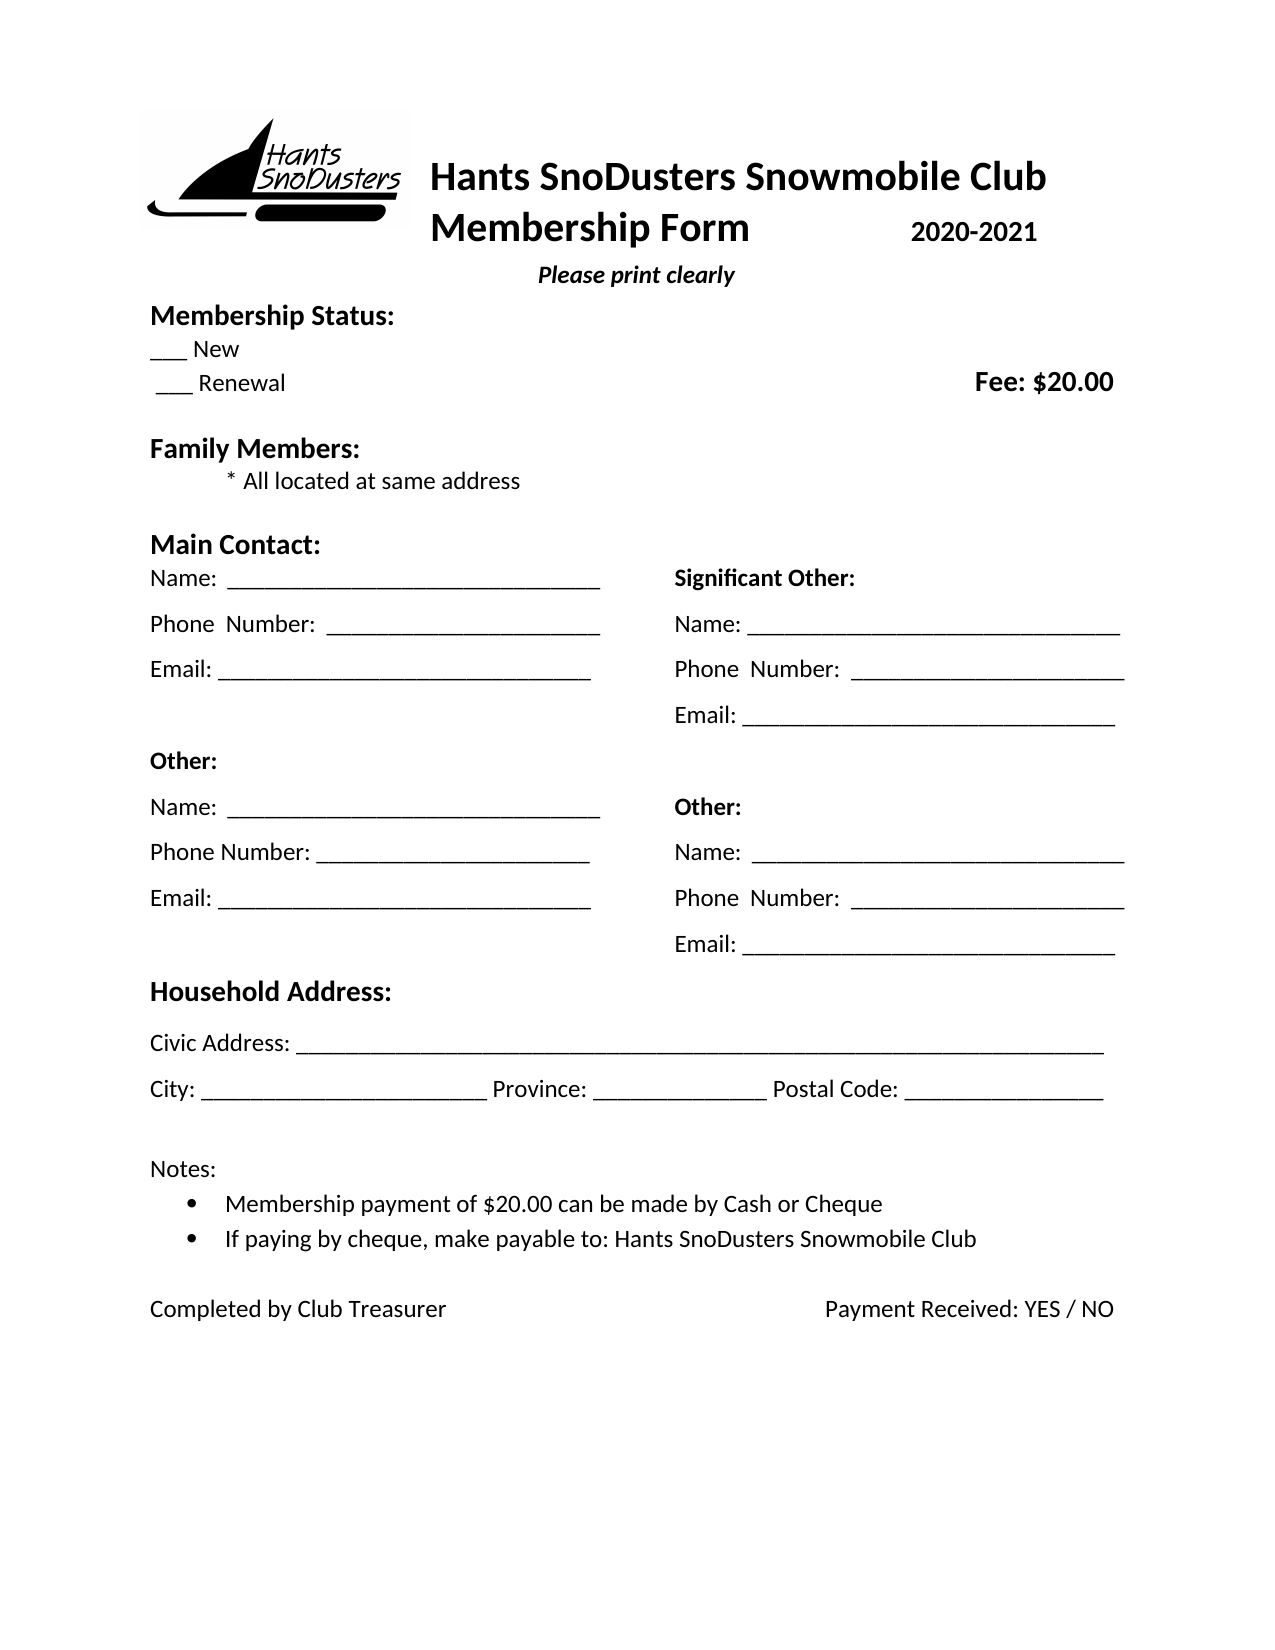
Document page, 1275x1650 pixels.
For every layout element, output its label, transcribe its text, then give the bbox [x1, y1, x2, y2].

text Hants SnoDusters Snowmobile Club Membership Form 2020-2021 [150, 150, 1125, 252]
text Main Contact: [150, 526, 1125, 562]
list If paying by cheque, make payable to: Hants SnoDusters Snowmobile Club [187, 1223, 1125, 1254]
text ___ Renewal Fee: $20.00 [150, 363, 1125, 399]
text ___ New [150, 333, 1125, 363]
text Email: ______________________________ [150, 882, 601, 913]
text Other: [674, 791, 1125, 821]
text Name: ______________________________ Phone Number: ______________________ [150, 791, 601, 867]
text Other: [150, 745, 601, 775]
picture [139, 109, 411, 230]
text Membership Status: [150, 297, 1125, 333]
text Name: ______________________________ Phone Number: ______________________ Email: ______________________________ [674, 836, 1125, 958]
text * All located at same address [150, 465, 1125, 496]
text Civic Address: _________________________________________________________________ City: _______________________ Province: ______________ Postal Code: ________________ [150, 1027, 1125, 1103]
text Completed by Club Treasurer Payment Received: YES / NO [150, 1293, 1125, 1324]
text Please print clearly [150, 259, 1125, 290]
text Family Members: [150, 430, 1125, 465]
text Phone Number: ______________________ Email: ______________________________ [674, 653, 1125, 730]
text Household Address: [150, 973, 1125, 1009]
text Name: ______________________________ [674, 608, 1125, 638]
text Name: ______________________________ Phone Number: ______________________ Email: ______________________________ [150, 562, 601, 684]
text Significant Other: [674, 562, 1125, 592]
list Membership payment of $20.00 can be made by Cash or Cheque [187, 1188, 1125, 1219]
text Notes: [150, 1153, 1125, 1184]
